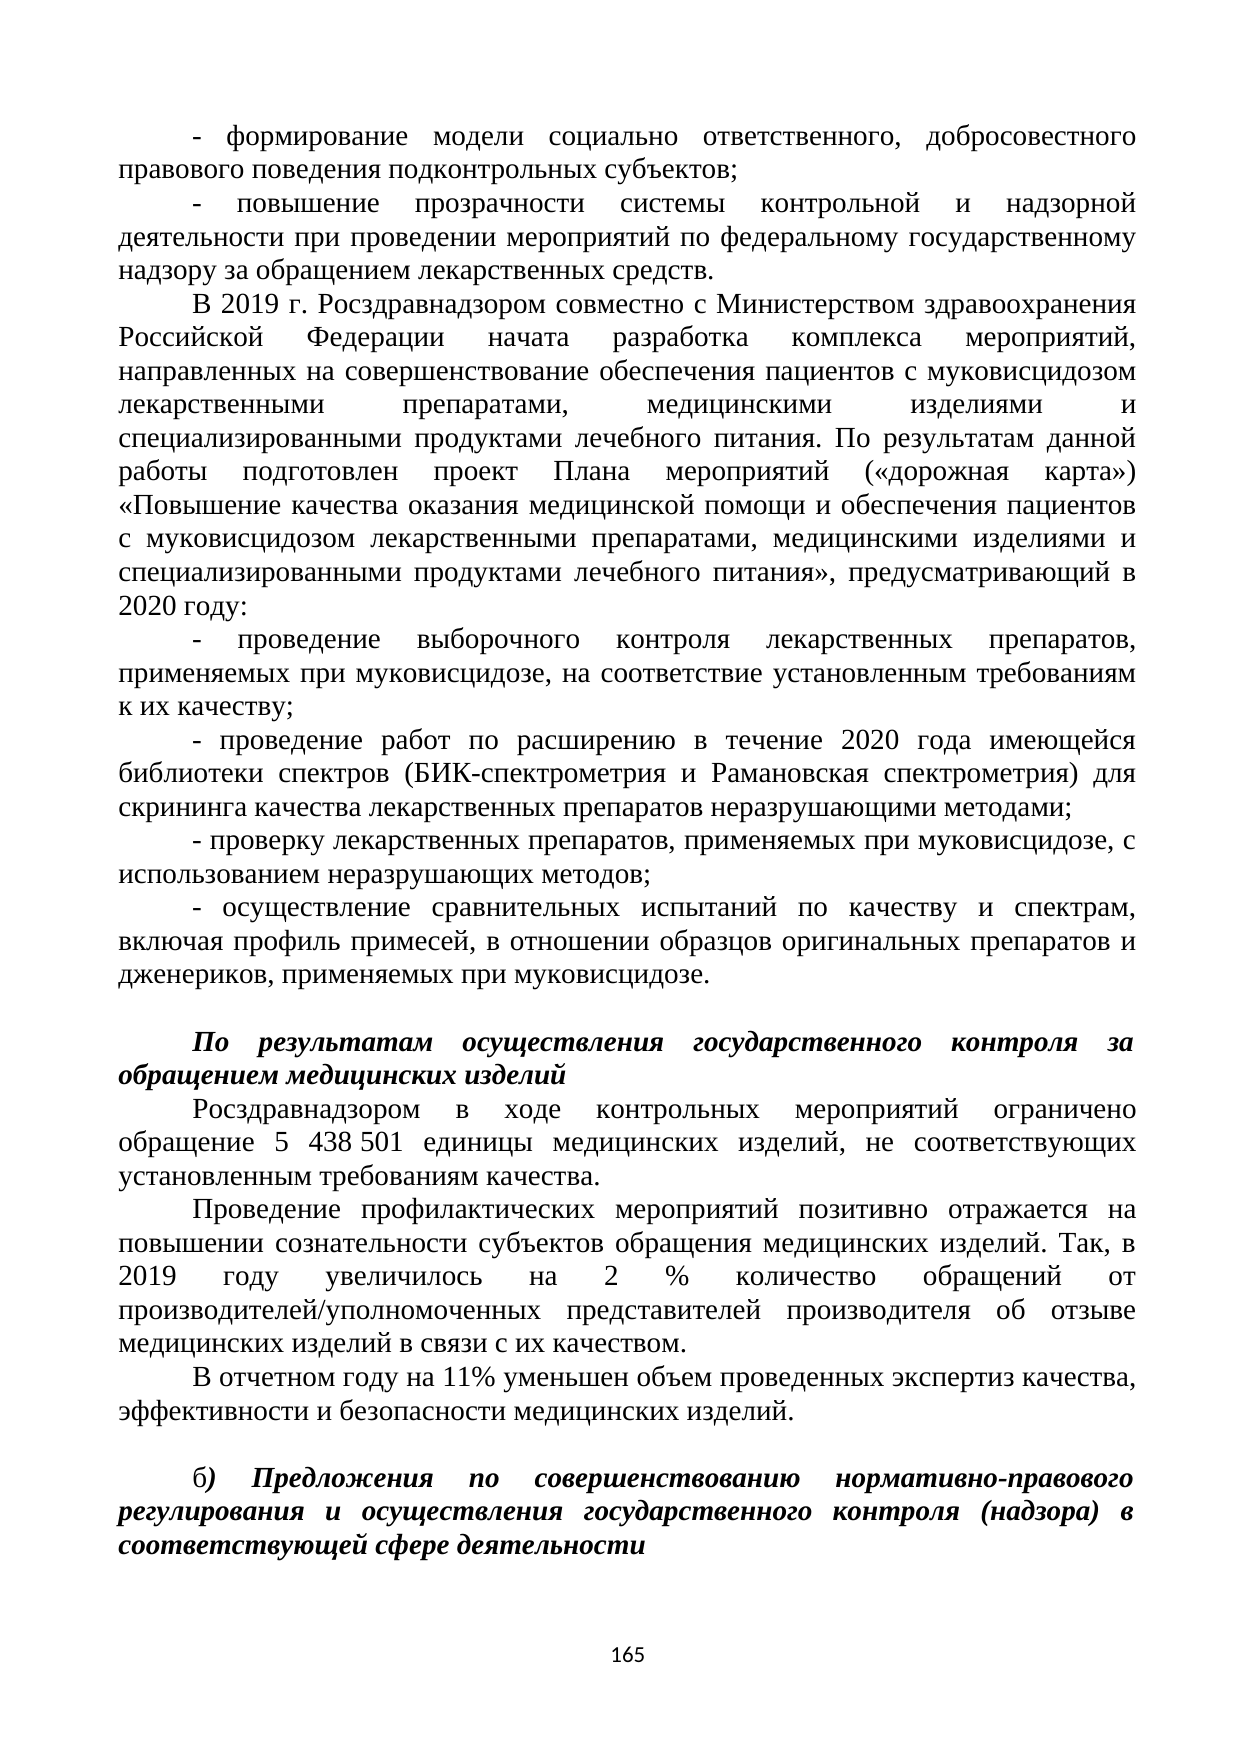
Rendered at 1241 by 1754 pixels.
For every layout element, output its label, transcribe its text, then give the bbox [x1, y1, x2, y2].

text Росздравнадзором в ходе контрольных мероприятий ограничено обращение 5 438 501 единицы медицинских изделий, не соответствующих установленным требованиям качества. [118, 1091, 1137, 1191]
text б) Предложения по совершенствованию нормативно-правового регулирования и осуществления государственного контроля (надзора) в соответствующей сфере деятельности [118, 1460, 1137, 1560]
text - проверку лекарственных препаратов, применяемых при муковисцидозе, с использованием неразрушающих методов; [118, 822, 1137, 889]
text - формирование модели социально ответственного, добросовестного правового поведения подконтрольных субъектов; [118, 118, 1137, 185]
text В 2019 г. Росздравнадзором совместно с Министерством здравоохранения Российской Федерации начата разработка комплекса мероприятий, направленных на совершенствование обеспечения пациентов с муковисцидозом лекарственными препаратами, медицинскими изделиями и специализированными продуктами лечебного питания. По результатам данной работы подготовлен проект Плана мероприятий («дорожная карта») «Повышение качества оказания медицинской помощи и обеспечения пациентов с муковисцидозом лекарственными препаратами, медицинскими изделиями и специализированными продуктами лечебного питания», предусматривающий в 2020 году: [118, 286, 1137, 621]
text - проведение выборочного контроля лекарственных препаратов, применяемых при муковисцидозе, на соответствие установленным требованиям к их качеству; [118, 621, 1137, 722]
text Проведение профилактических мероприятий позитивно отражается на повышении сознательности субъектов обращения медицинских изделий. Так, в 2019 году увеличилось на 2 % количество обращений от производителей/уполномоченных представителей производителя об отзыве медицинских изделий в связи с их качеством. [118, 1191, 1137, 1359]
text В отчетном году на 11% уменьшен объем проведенных экспертиз качества, эффективности и безопасности медицинских изделий. [118, 1359, 1137, 1426]
text - повышение прозрачности системы контрольной и надзорной деятельности при проведении мероприятий по федеральному государственному надзору за обращением лекарственных средств. [118, 185, 1137, 286]
text По результатам осуществления государственного контроля за обращением медицинских изделий [118, 1024, 1137, 1091]
text - осуществление сравнительных испытаний по качеству и спектрам, включая профиль примесей, в отношении образцов оригинальных препаратов и дженериков, применяемых при муковисцидозе. [118, 889, 1137, 990]
text - проведение работ по расширению в течение 2020 года имеющейся библиотеки спектров (БИК-спектрометрия и Рамановская спектрометрия) для скрининга качества лекарственных препаратов неразрушающими методами; [118, 722, 1137, 822]
